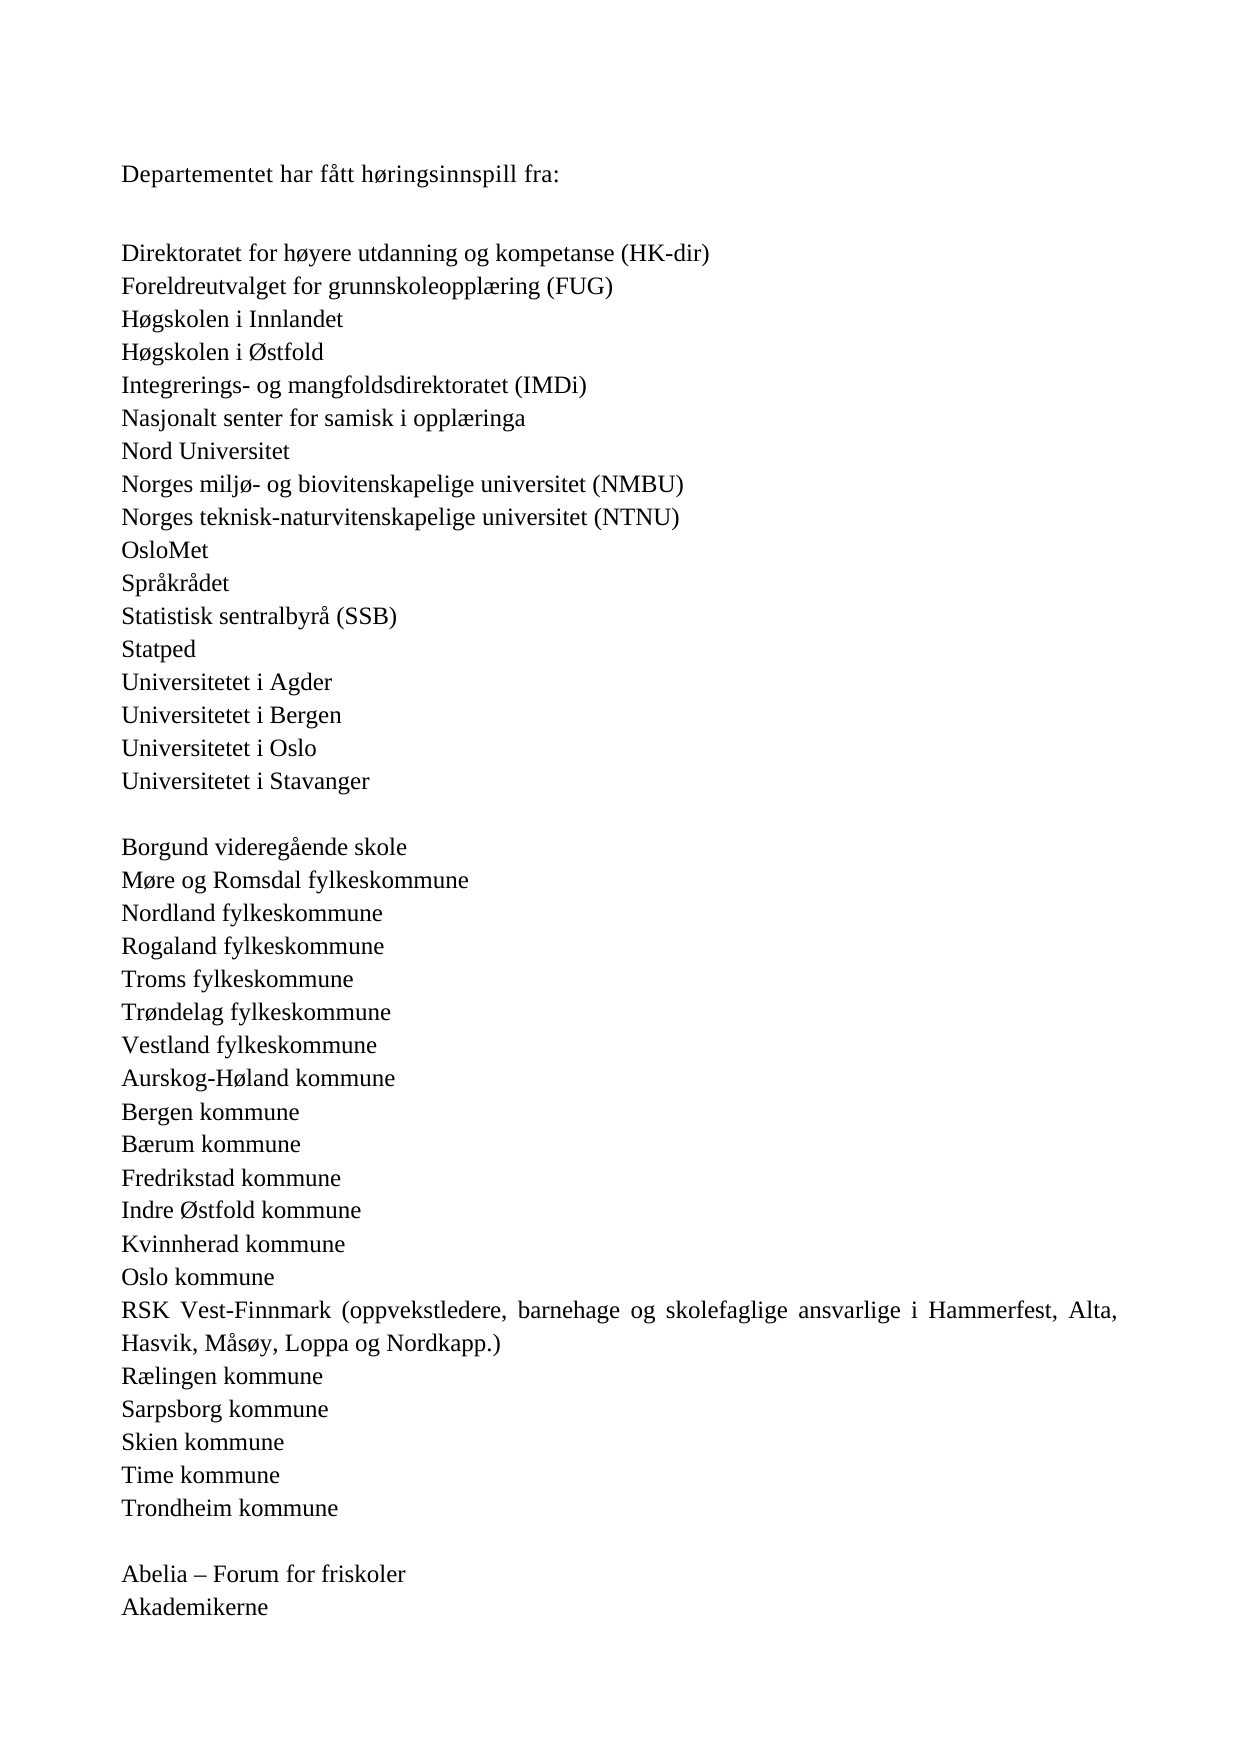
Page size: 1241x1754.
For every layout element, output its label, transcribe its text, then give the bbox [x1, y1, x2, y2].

list Akademikerne [121, 1592, 1119, 1621]
list Oslo kommune [121, 1262, 1119, 1290]
list Universitetet i Agder [121, 667, 1119, 696]
list Foreldreutvalget for grunnskoleopplæring (FUG) [121, 271, 1119, 300]
list Norges teknisk-naturvitenskapelige universitet (NTNU) [121, 502, 1119, 531]
list Direktoratet for høyere utdanning og kompetanse (HK-dir) [121, 238, 1119, 267]
list Troms fylkeskommune [121, 964, 1119, 993]
list Norges miljø- og biovitenskapelige universitet (NMBU) [121, 469, 1119, 498]
list Universitetet i Oslo [121, 733, 1119, 762]
list Indre Østfold kommune [121, 1196, 1119, 1224]
list Borgund videregående skole [121, 832, 1119, 861]
list Høgskolen i Innlandet [121, 304, 1119, 333]
list Sarpsborg kommune [121, 1394, 1119, 1422]
list Nordland fylkeskommune [121, 898, 1119, 927]
list Time kommune [121, 1460, 1119, 1488]
list Vestland fylkeskommune [121, 1031, 1119, 1059]
list Rælingen kommune [121, 1361, 1119, 1389]
list Høgskolen i Østfold [121, 337, 1119, 366]
list OsloMet [121, 535, 1119, 564]
list Universitetet i Stavanger [121, 766, 1119, 795]
list Universitetet i Bergen [121, 700, 1119, 729]
list Språkrådet [121, 568, 1119, 597]
list Nord Universitet [121, 436, 1119, 465]
list Trøndelag fylkeskommune [121, 997, 1119, 1026]
list Statped [121, 634, 1119, 663]
list Rogaland fylkeskommune [121, 931, 1119, 960]
list Bærum kommune [121, 1129, 1119, 1158]
list Nasjonalt senter for samisk i opplæringa [121, 403, 1119, 432]
list Kvinnherad kommune [121, 1229, 1119, 1257]
list RSK Vest-Finnmark (oppvekstledere, barnehage og skolefaglige ansvarlige i Hammerfest, Alta, Hasvik, Måsøy, Loppa og Nordkapp.) [121, 1295, 1119, 1356]
list Fredrikstad kommune [121, 1163, 1119, 1191]
list Trondheim kommune [121, 1493, 1119, 1522]
list Skien kommune [121, 1427, 1119, 1456]
text Departementet har fått høringsinnspill fra: [121, 159, 1119, 188]
list Bergen kommune [121, 1097, 1119, 1125]
list Aurskog-Høland kommune [121, 1063, 1119, 1092]
list Abelia – Forum for friskoler [121, 1559, 1119, 1588]
list Møre og Romsdal fylkeskommune [121, 865, 1119, 894]
list Integrerings- og mangfoldsdirektoratet (IMDi) [121, 370, 1119, 399]
list Statistisk sentralbyrå (SSB) [121, 601, 1119, 630]
